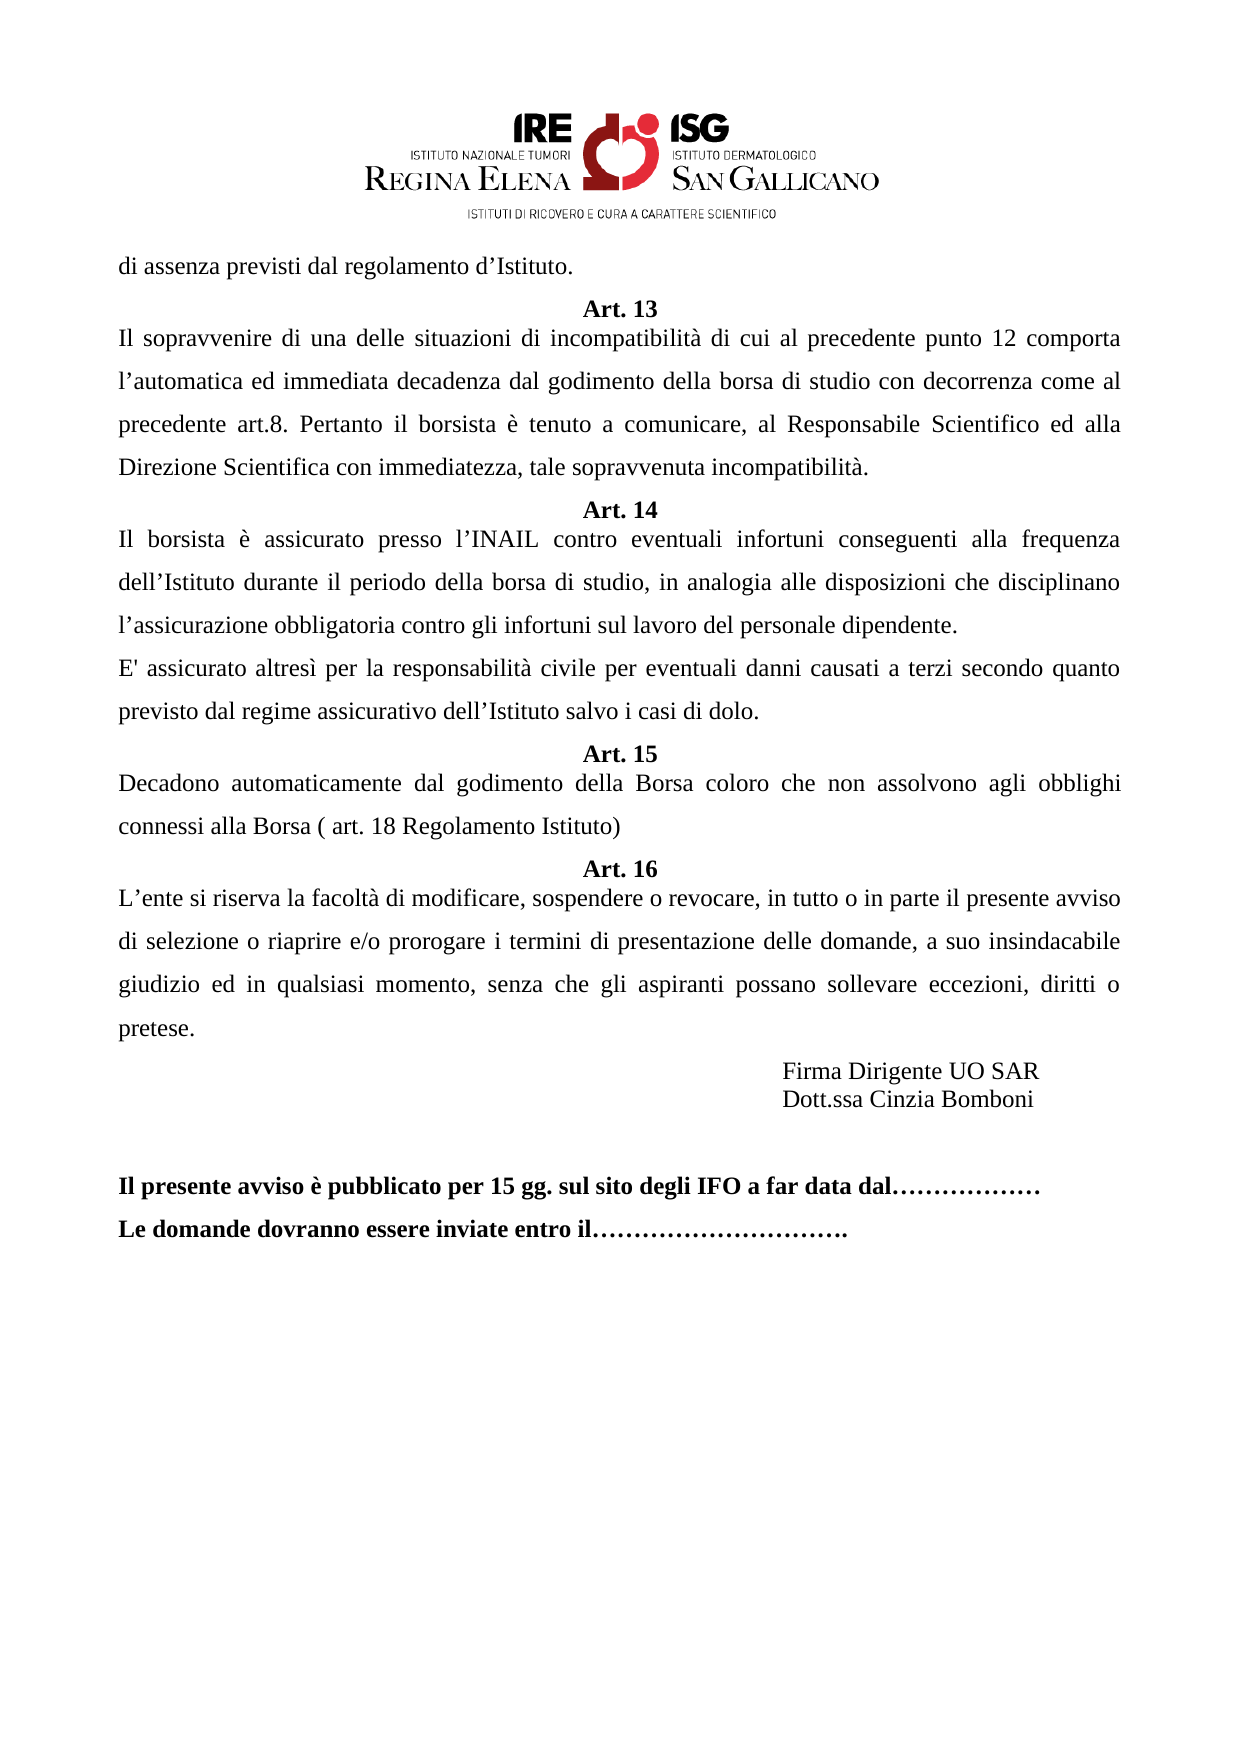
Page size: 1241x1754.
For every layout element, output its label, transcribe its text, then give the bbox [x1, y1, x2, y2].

text Art. 13 [118, 294, 1122, 323]
text Art. 16 [118, 854, 1122, 883]
text Art. 14 [118, 495, 1122, 524]
text Il borsista è assicurato presso l’INAIL contro eventuali infortuni conseguenti alla frequenza dell’Istituto durante il periodo della borsa di studio, in analogia alle disposizioni che disciplinano l’assicurazione obbligatoria contro gli infortuni sul lavoro del personale dipendente. [118, 524, 1122, 639]
text Il presente avviso è pubblicato per 15 gg. sul sito degli IFO a far data dal……………… [118, 1171, 1122, 1199]
text Dott.ssa Cinzia Bomboni [708, 1084, 1122, 1113]
text Il sopravvenire di una delle situazioni di incompatibilità di cui al precedente punto 12 comporta l’automatica ed immediata decadenza dal godimento della borsa di studio con decorrenza come al precedente art.8. Pertanto il borsista è tenuto a comunicare, al Responsabile Scientifico ed alla Direzione Scientifica con immediatezza, tale sopravvenuta incompatibilità. [118, 323, 1122, 481]
text Firma Dirigente UO SAR [708, 1056, 1122, 1084]
text E' assicurato altresì per la responsabilità civile per eventuali danni causati a terzi secondo quanto previsto dal regime assicurativo dell’Istituto salvo i casi di dolo. [118, 653, 1122, 725]
picture [118, 73, 1123, 251]
text L’ente si riserva la facoltà di modificare, sospendere o revocare, in tutto o in parte il presente avviso di selezione o riaprire e/o prorogare i termini di presentazione delle domande, a suo insindacabile giudizio ed in qualsiasi momento, senza che gli aspiranti possano sollevare eccezioni, diritti o pretese. [118, 883, 1122, 1041]
text Decadono automaticamente dal godimento della Borsa coloro che non assolvono agli obblighi connessi alla Borsa ( art. 18 Regolamento Istituto) [118, 768, 1122, 840]
text Le domande dovranno essere inviate entro il…………………………. [118, 1214, 1122, 1243]
text Art. 15 [118, 739, 1122, 768]
